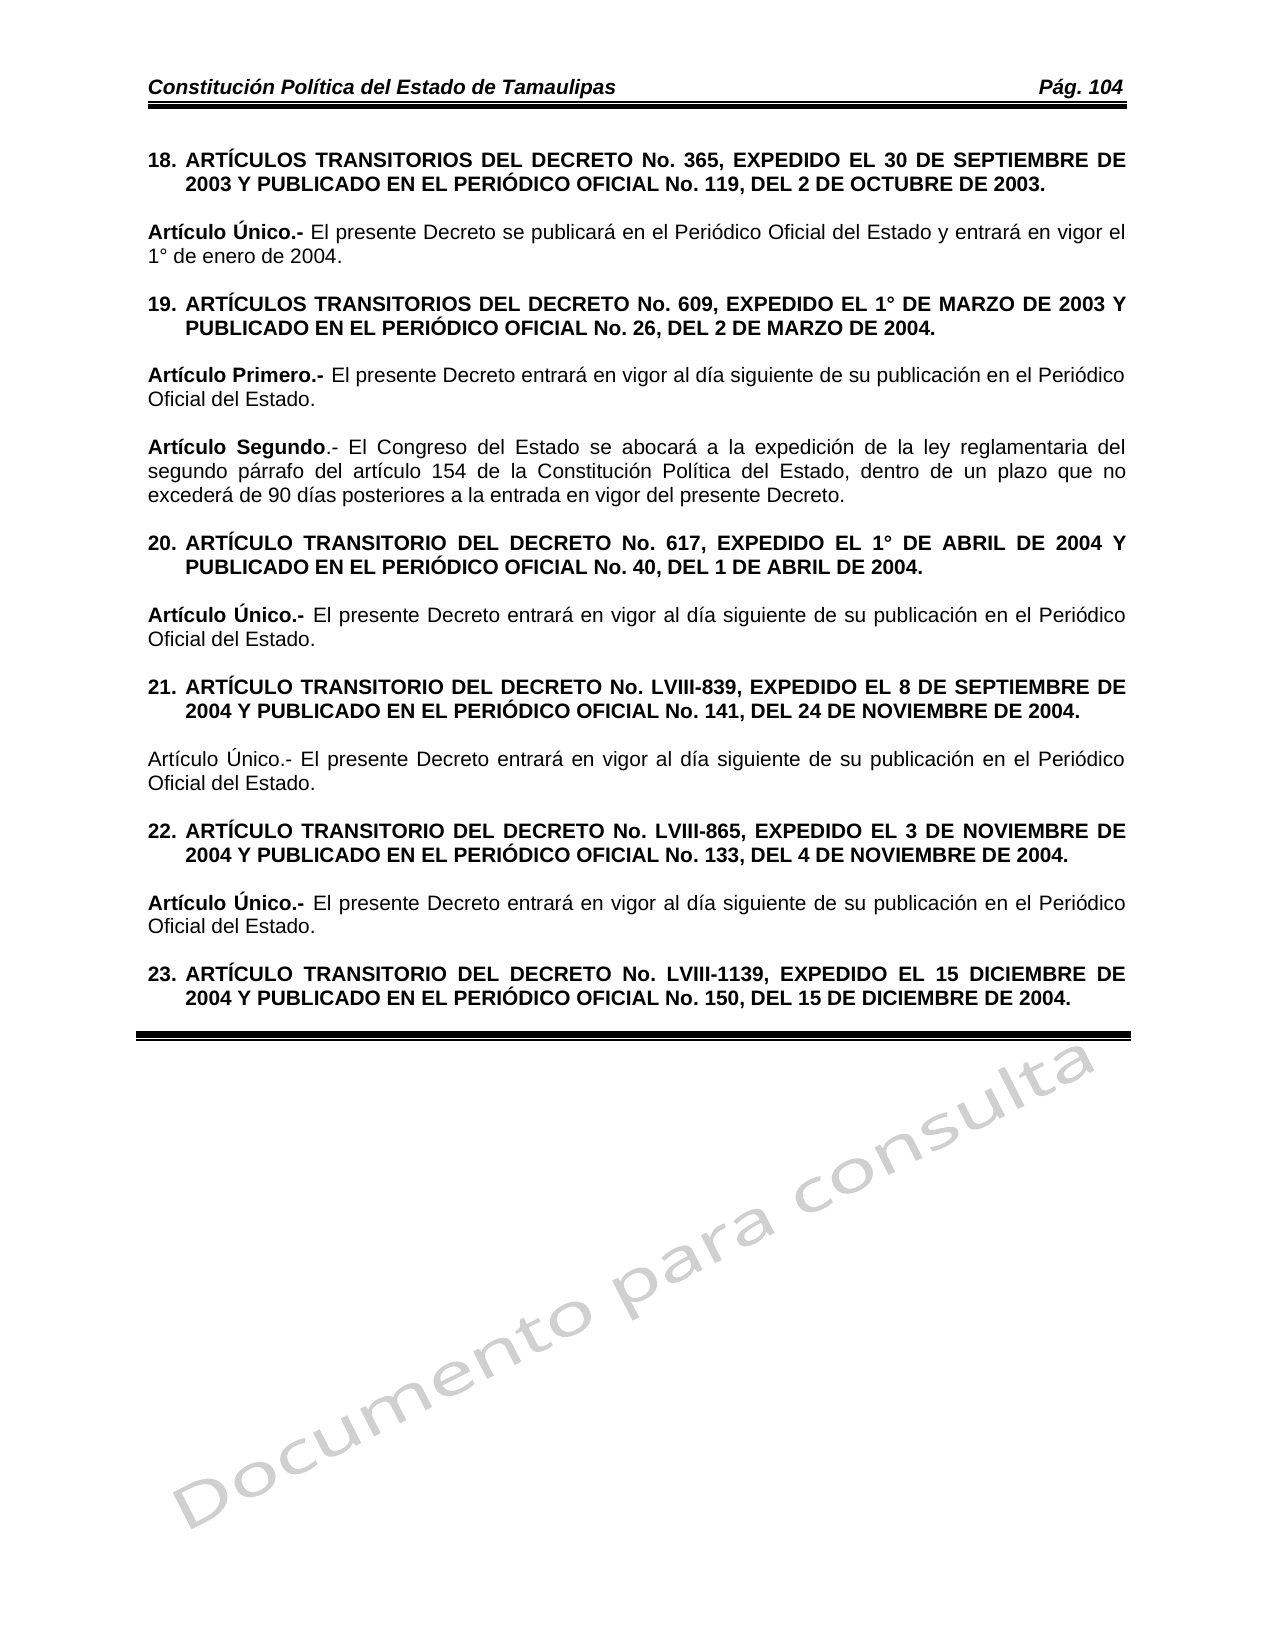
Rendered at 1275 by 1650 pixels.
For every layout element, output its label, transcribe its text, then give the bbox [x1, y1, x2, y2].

list ARTÍCULOS TRANSITORIOS DEL DECRETO No. 365, EXPEDIDO EL 30 DE SEPTIEMBRE DE 2003 Y PUBLICADO EN EL PERIÓDICO OFICIAL No. 119, DEL 2 DE OCTUBRE DE 2003. [148, 148, 1127, 196]
text Artículo Único.- El presente Decreto entrará en vigor al día siguiente de su publicación en el Periódico Oficial del Estado. [148, 890, 1127, 938]
list ARTÍCULO TRANSITORIO DEL DECRETO No. 617, EXPEDIDO EL 1° DE ABRIL DE 2004 Y PUBLICADO EN EL PERIÓDICO OFICIAL No. 40, DEL 1 DE ABRIL DE 2004. [148, 531, 1127, 579]
list ARTÍCULOS TRANSITORIOS DEL DECRETO No. 609, EXPEDIDO EL 1° DE MARZO DE 2003 Y PUBLICADO EN EL PERIÓDICO OFICIAL No. 26, DEL 2 DE MARZO DE 2004. [148, 291, 1127, 339]
text Artículo Segundo.- El Congreso del Estado se abocará a la expedición de la ley reglamentaria del segundo párrafo del artículo 154 de la Constitución Política del Estado, dentro de un plazo que no excederá de 90 días posteriores a la entrada en vigor del presente Decreto. [148, 435, 1127, 507]
text Artículo Único.- El presente Decreto entrará en vigor al día siguiente de su publicación en el Periódico Oficial del Estado. [148, 747, 1127, 794]
list ARTÍCULO TRANSITORIO DEL DECRETO No. LVIII-839, EXPEDIDO EL 8 DE SEPTIEMBRE DE 2004 Y PUBLICADO EN EL PERIÓDICO OFICIAL No. 141, DEL 24 DE NOVIEMBRE DE 2004. [148, 675, 1127, 723]
list ARTÍCULO TRANSITORIO DEL DECRETO No. LVIII-865, EXPEDIDO EL 3 DE NOVIEMBRE DE 2004 Y PUBLICADO EN EL PERIÓDICO OFICIAL No. 133, DEL 4 DE NOVIEMBRE DE 2004. [148, 818, 1127, 866]
text Artículo Único.- El presente Decreto entrará en vigor al día siguiente de su publicación en el Periódico Oficial del Estado. [148, 603, 1127, 651]
text Artículo Único.- El presente Decreto se publicará en el Periódico Oficial del Estado y entrará en vigor el 1° de enero de 2004. [148, 219, 1127, 267]
list ARTÍCULO TRANSITORIO DEL DECRETO No. LVIII-1139, EXPEDIDO EL 15 DICIEMBRE DE 2004 Y PUBLICADO EN EL PERIÓDICO OFICIAL No. 150, DEL 15 DE DICIEMBRE DE 2004. [148, 962, 1127, 1010]
text Artículo Primero.- El presente Decreto entrará en vigor al día siguiente de su publicación en el Periódico Oficial del Estado. [148, 363, 1127, 411]
